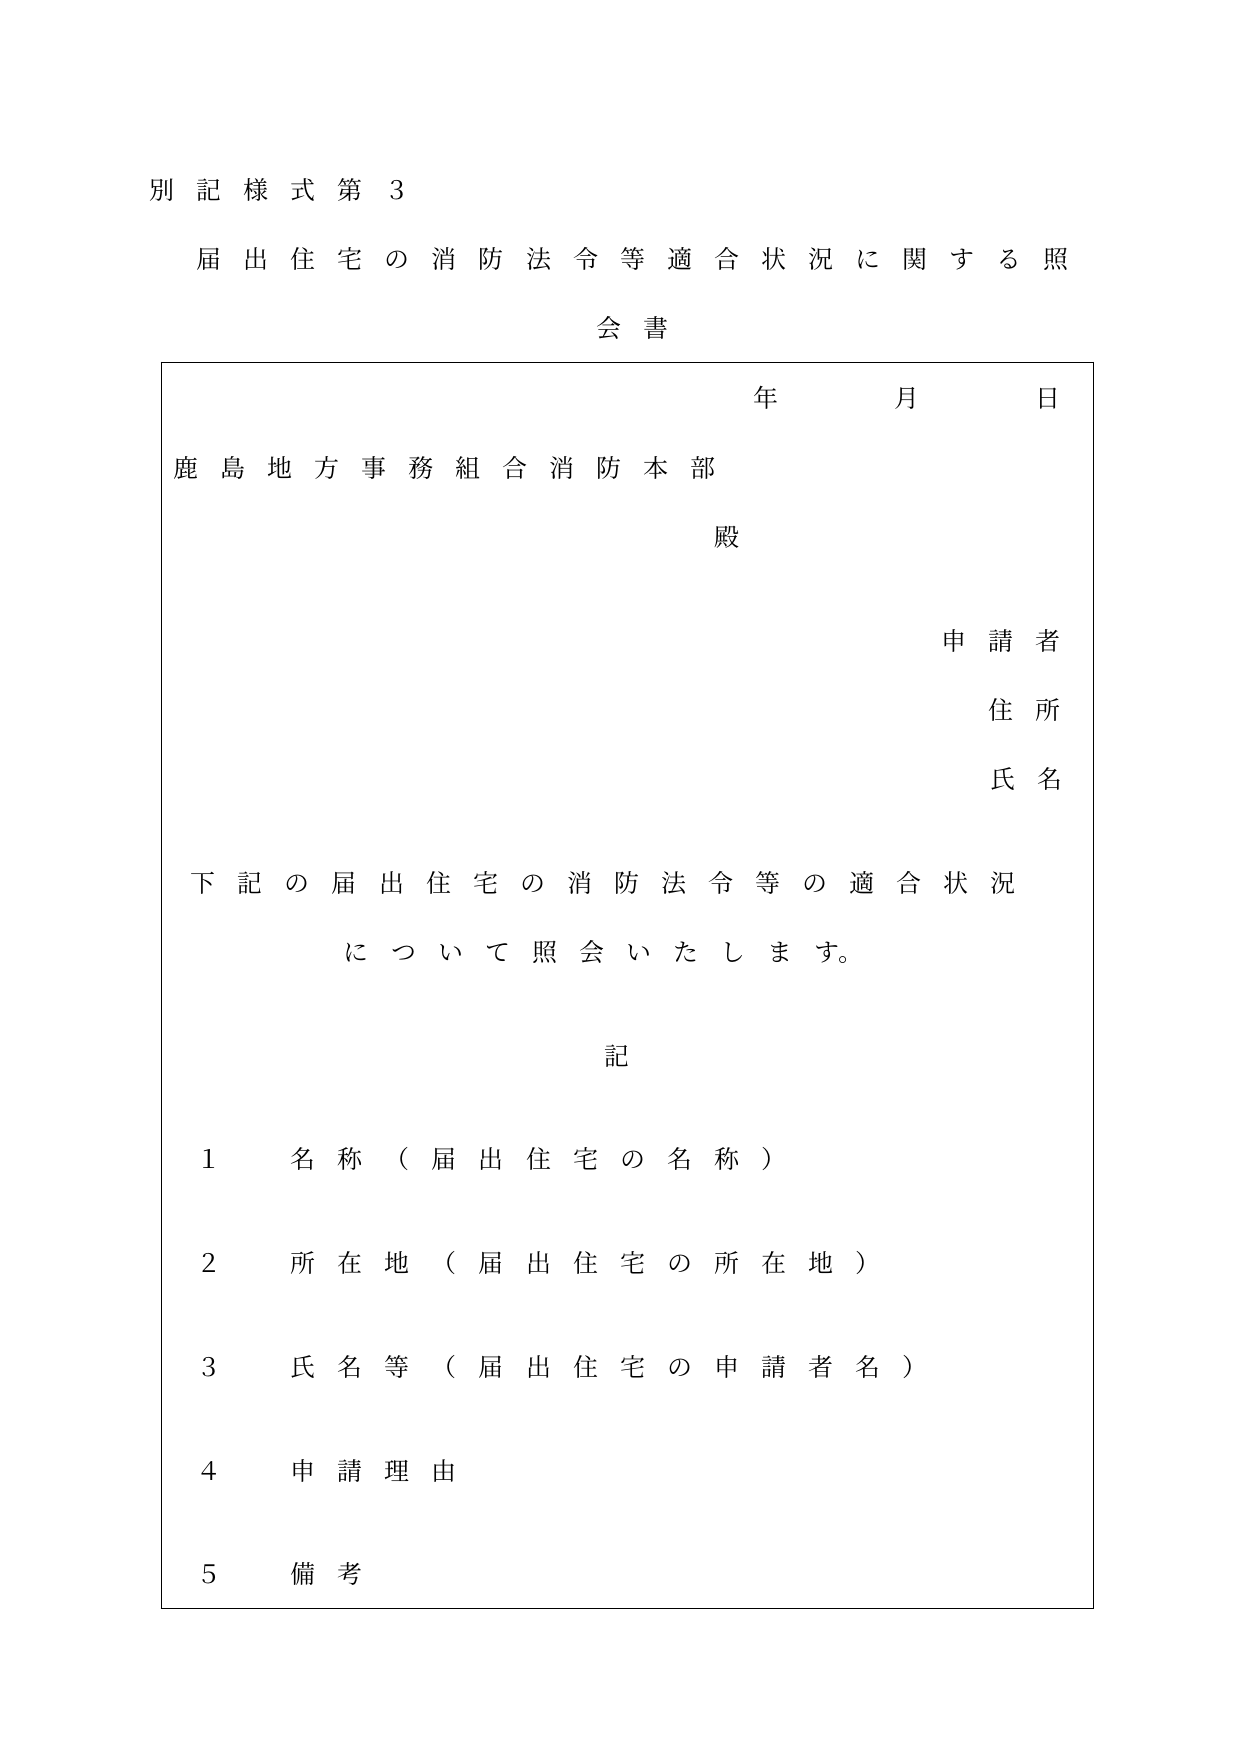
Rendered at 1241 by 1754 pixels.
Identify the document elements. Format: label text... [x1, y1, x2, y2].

text 届出住宅の消防法令等適合状況に関する照会書 [177, 223, 1091, 362]
text 別記様式第３ [149, 154, 1091, 223]
table_header 年 月 日 鹿島地方事務組合消防本部 殿 申請者 住所 氏名 下記の届出住宅の消防法令等の適合状況について照会いたします。 記 １ 名称（届出住宅の名称） ２ 所在地（届出住宅の所在地） ３ 氏名等（届出住宅の申請者名） ４ 申請理由 ５ 備考 [162, 363, 1093, 1608]
